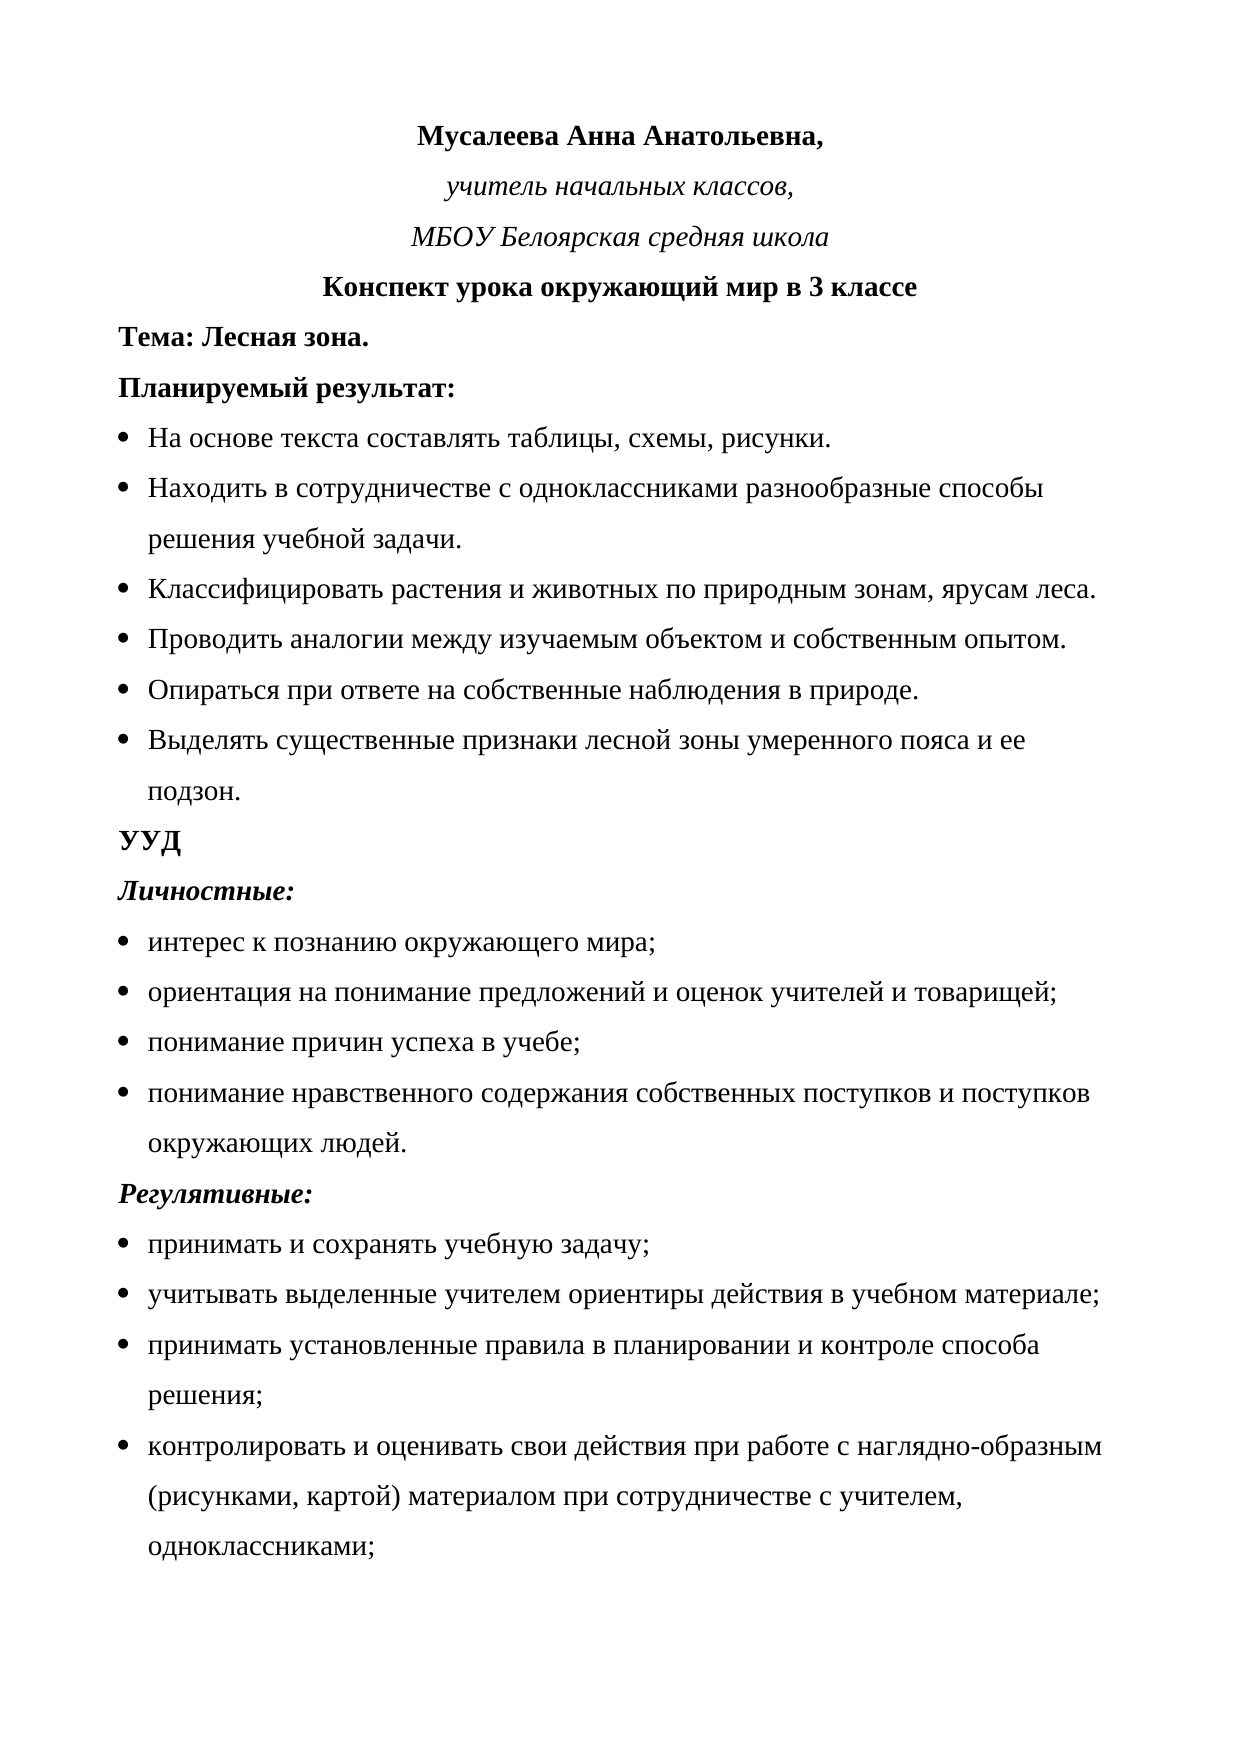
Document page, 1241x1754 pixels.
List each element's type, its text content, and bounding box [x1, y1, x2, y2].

list Классифицировать растения и животных по природным зонам, ярусам леса. [118, 571, 1122, 605]
list ориентация на понимание предложений и оценок учителей и товарищей; [118, 974, 1122, 1008]
list принимать установленные правила в планировании и контроле способа решения; [118, 1327, 1122, 1411]
text Тема: Лесная зона. [118, 319, 1122, 353]
list учитывать выделенные учителем ориентиры действия в учебном материале; [118, 1276, 1122, 1310]
list На основе текста составлять таблицы, схемы, рисунки. [118, 420, 1122, 454]
list Проводить аналогии между изучаемым объектом и собственным опытом. [118, 622, 1122, 655]
list Находить в сотрудничестве с одноклассниками разнообразные способы решения учебной задачи. [118, 470, 1122, 554]
text Регулятивные: [118, 1176, 1122, 1209]
text Личностные: [118, 873, 1122, 907]
list принимать и сохранять учебную задачу; [118, 1226, 1122, 1260]
list интерес к познанию окружающего мира; [118, 924, 1122, 957]
text МБОУ Белоярская средняя школа [118, 219, 1122, 252]
list контролировать и оценивать свои действия при работе с наглядно-образным (рисунками, картой) материалом при сотрудничестве с учителем, одноклассниками; [118, 1428, 1122, 1562]
text Планируемый результат: [118, 370, 1122, 403]
text УУД [118, 823, 1122, 857]
text учитель начальных классов, [118, 168, 1122, 202]
list Опираться при ответе на собственные наблюдения в природе. [118, 672, 1122, 706]
text подзон. [118, 773, 1122, 806]
text Конспект урока окружающий мир в 3 классе [118, 269, 1122, 303]
list понимание причин успеха в учебе; [118, 1024, 1122, 1058]
text Мусалеева Анна Анатольевна, [118, 118, 1122, 152]
list понимание нравственного содержания собственных поступков и поступков окружающих людей. [118, 1075, 1122, 1159]
list Выделять существенные признаки лесной зоны умеренного пояса и ее [118, 722, 1122, 756]
